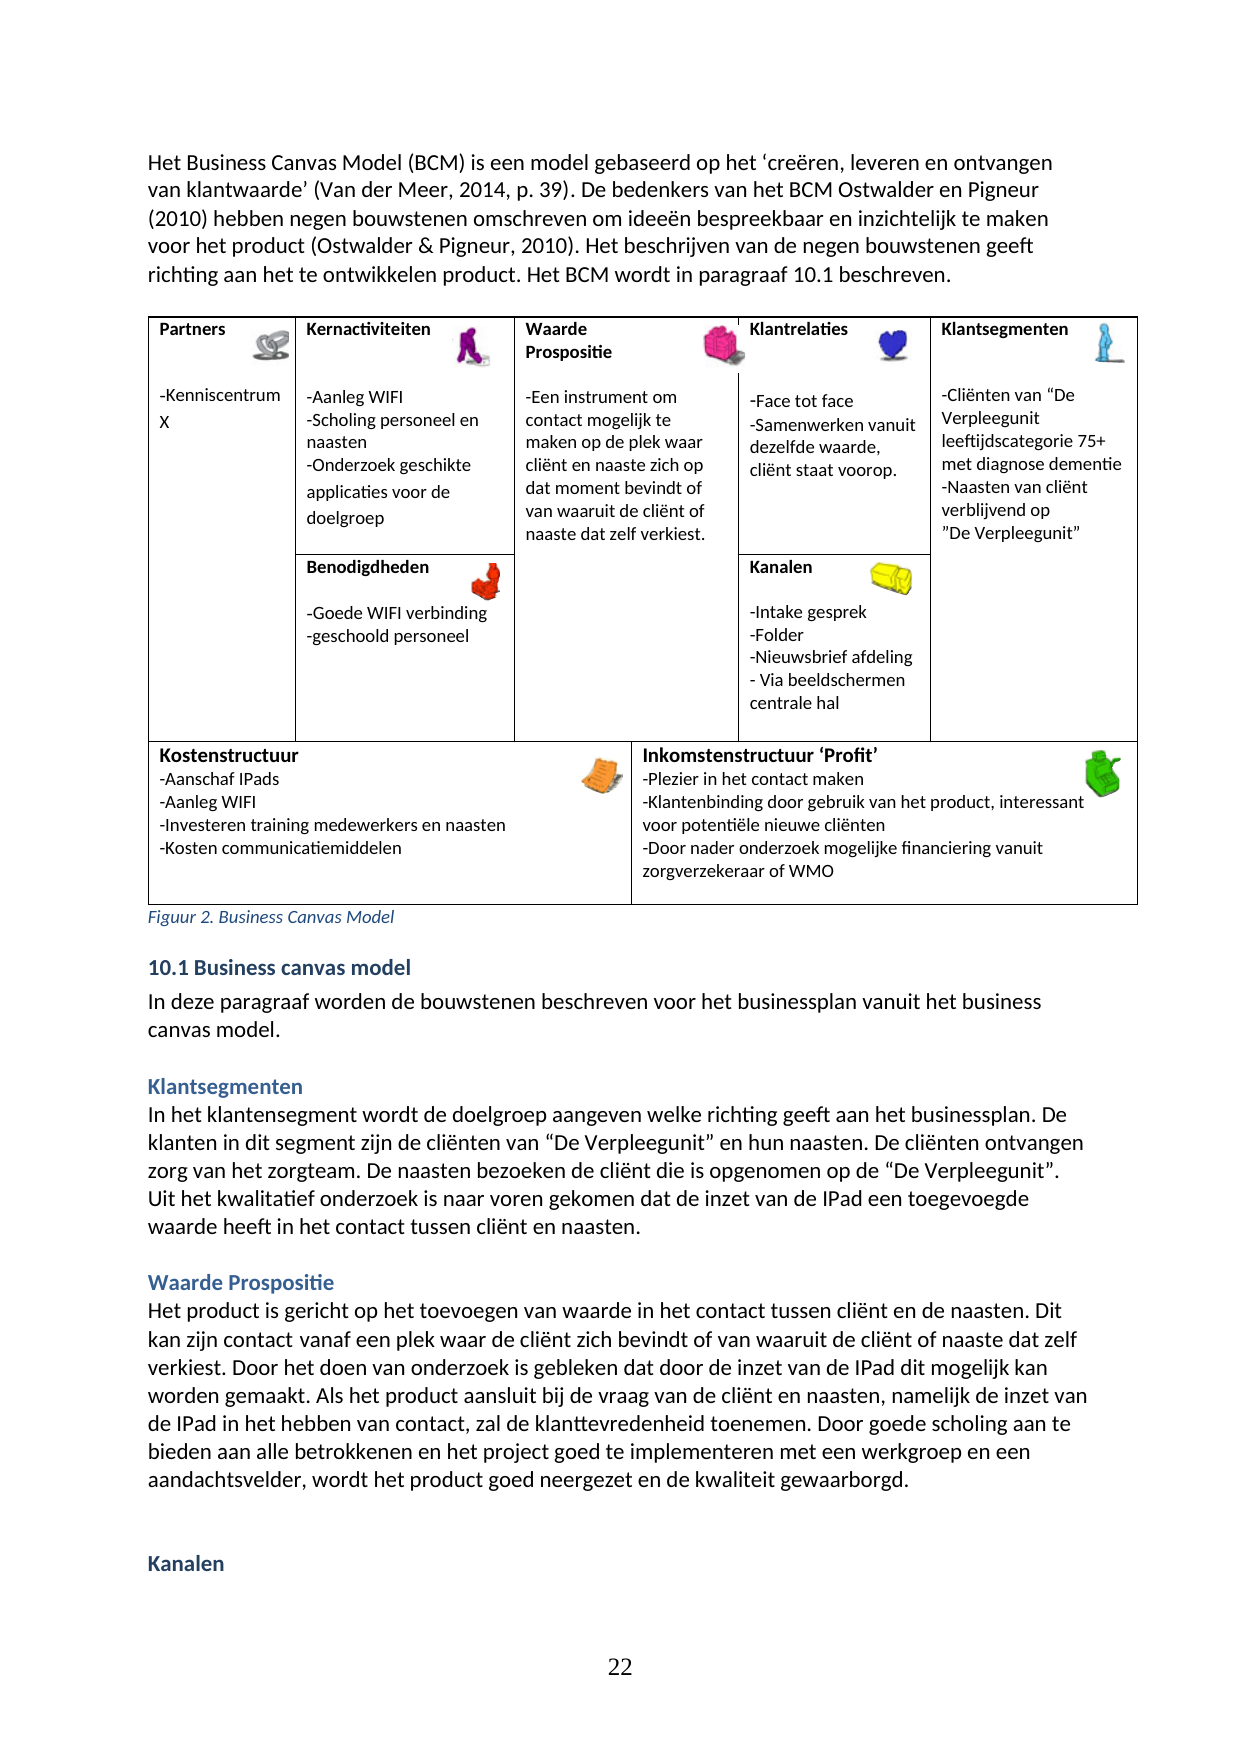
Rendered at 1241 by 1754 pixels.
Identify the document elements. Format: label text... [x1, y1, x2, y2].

subtitle 10.1 Business canvas model [148, 953, 1093, 981]
text Het Business Canvas Model (BCM) is een model gebaseerd op het ‘creëren, leveren en ontvangen van klantwaarde’ (Van der Meer, 2014, p. 39). De bedenkers van het BCM Ostwalder en Pigneur (2010) hebben negen bouwstenen omschreven om ideeën bespreekbaar en inzichtelijk te maken voor het product (Ostwalder & Pigneur, 2010). Het beschrijven van de negen bouwstenen geeft richting aan het te ontwikkelen product. Het BCM wordt in paragraaf 10.1 beschreven. [148, 148, 1093, 288]
text Kanalen [148, 1549, 1093, 1577]
table_cell Kostenstructuur -Aanschaf IPads -Aanleg WIFI -Investeren training medewerkers en naasten -Kosten communicatiemiddelen [149, 742, 631, 904]
table_header Kernactiviteiten -Aanleg WIFI -Scholing personeel en naasten -Onderzoek geschikte applicaties voor de doelgroep [296, 318, 514, 554]
table_header Klantrelaties -Face tot face -Samenwerken vanuit dezelfde waarde, cliënt staat voorop. [739, 318, 930, 554]
picture [247, 329, 289, 369]
table_cell Benodigdheden -Goede WIFI verbinding -geschoold personeel [296, 555, 514, 741]
table_header Klantsegmenten -Cliënten van “De Verpleegunit leeftijdscategorie 75+ met diagnose dementie -Naasten van cliënt verblijvend op ”De Verpleegunit” [931, 318, 1137, 741]
table_cell Kanalen -Intake gesprek -Folder -Nieuwsbrief afdeling - Via beeldschermen centrale hal [739, 555, 930, 741]
table_cell Inkomstenstructuur ‘Profit’ -Plezier in het contact maken -Klantenbinding door gebruik van het product, interessant voor potentiële nieuwe cliënten -Door nader onderzoek mogelijke financiering vanuit zorgverzekeraar of WMO [632, 742, 1137, 904]
text Klantsegmenten [148, 1072, 1093, 1100]
table_header Waarde Prospositie -Een instrument om contact mogelijk te maken op de plek waar cliënt en naaste zich op dat moment bevindt of van waaruit de cliënt of naaste dat zelf verkiest. [515, 318, 738, 741]
text Het product is gericht op het toevoegen van waarde in het contact tussen cliënt en de naasten. Dit kan zijn contact vanaf een plek waar de cliënt zich bevindt of van waaruit de cliënt of naaste dat zelf verkiest. Door het doen van onderzoek is gebleken dat door de inzet van de IPad dit mogelijk kan worden gemaakt. Als het product aansluit bij de vraag van de cliënt en naasten, namelijk de inzet van de IPad in het hebben van contact, zal de klanttevredenheid toenemen. Door goede scholing aan te bieden aan alle betrokkenen en het project goed te implementeren met een werkgroep en een aandachtsvelder, wordt het product goed neergezet en de kwaliteit gewaarborgd. [148, 1296, 1093, 1493]
table_header Partners -Kenniscentrum X [149, 318, 295, 741]
text Waarde Prospositie [148, 1268, 1093, 1296]
picture [701, 325, 746, 373]
picture [874, 330, 913, 367]
text In het klantensegment wordt de doelgroep aangeven welke richting geeft aan het businessplan. De klanten in dit segment zijn de cliënten van “De Verpleegunit” en hun naasten. De cliënten ontvangen zorg van het zorgteam. De naasten bezoeken de cliënt die is opgenomen op de “De Verpleegunit”. Uit het kwalitatief onderzoek is naar voren gekomen dat de inzet van de IPad een toegevoegde waarde heeft in het contact tussen cliënt en naasten. [148, 1100, 1093, 1240]
picture [452, 325, 491, 369]
text Figuur 2. Business Canvas Model [148, 905, 1093, 928]
text In deze paragraaf worden de bouwstenen beschreven voor het businessplan vanuit het business canvas model. [148, 987, 1093, 1043]
